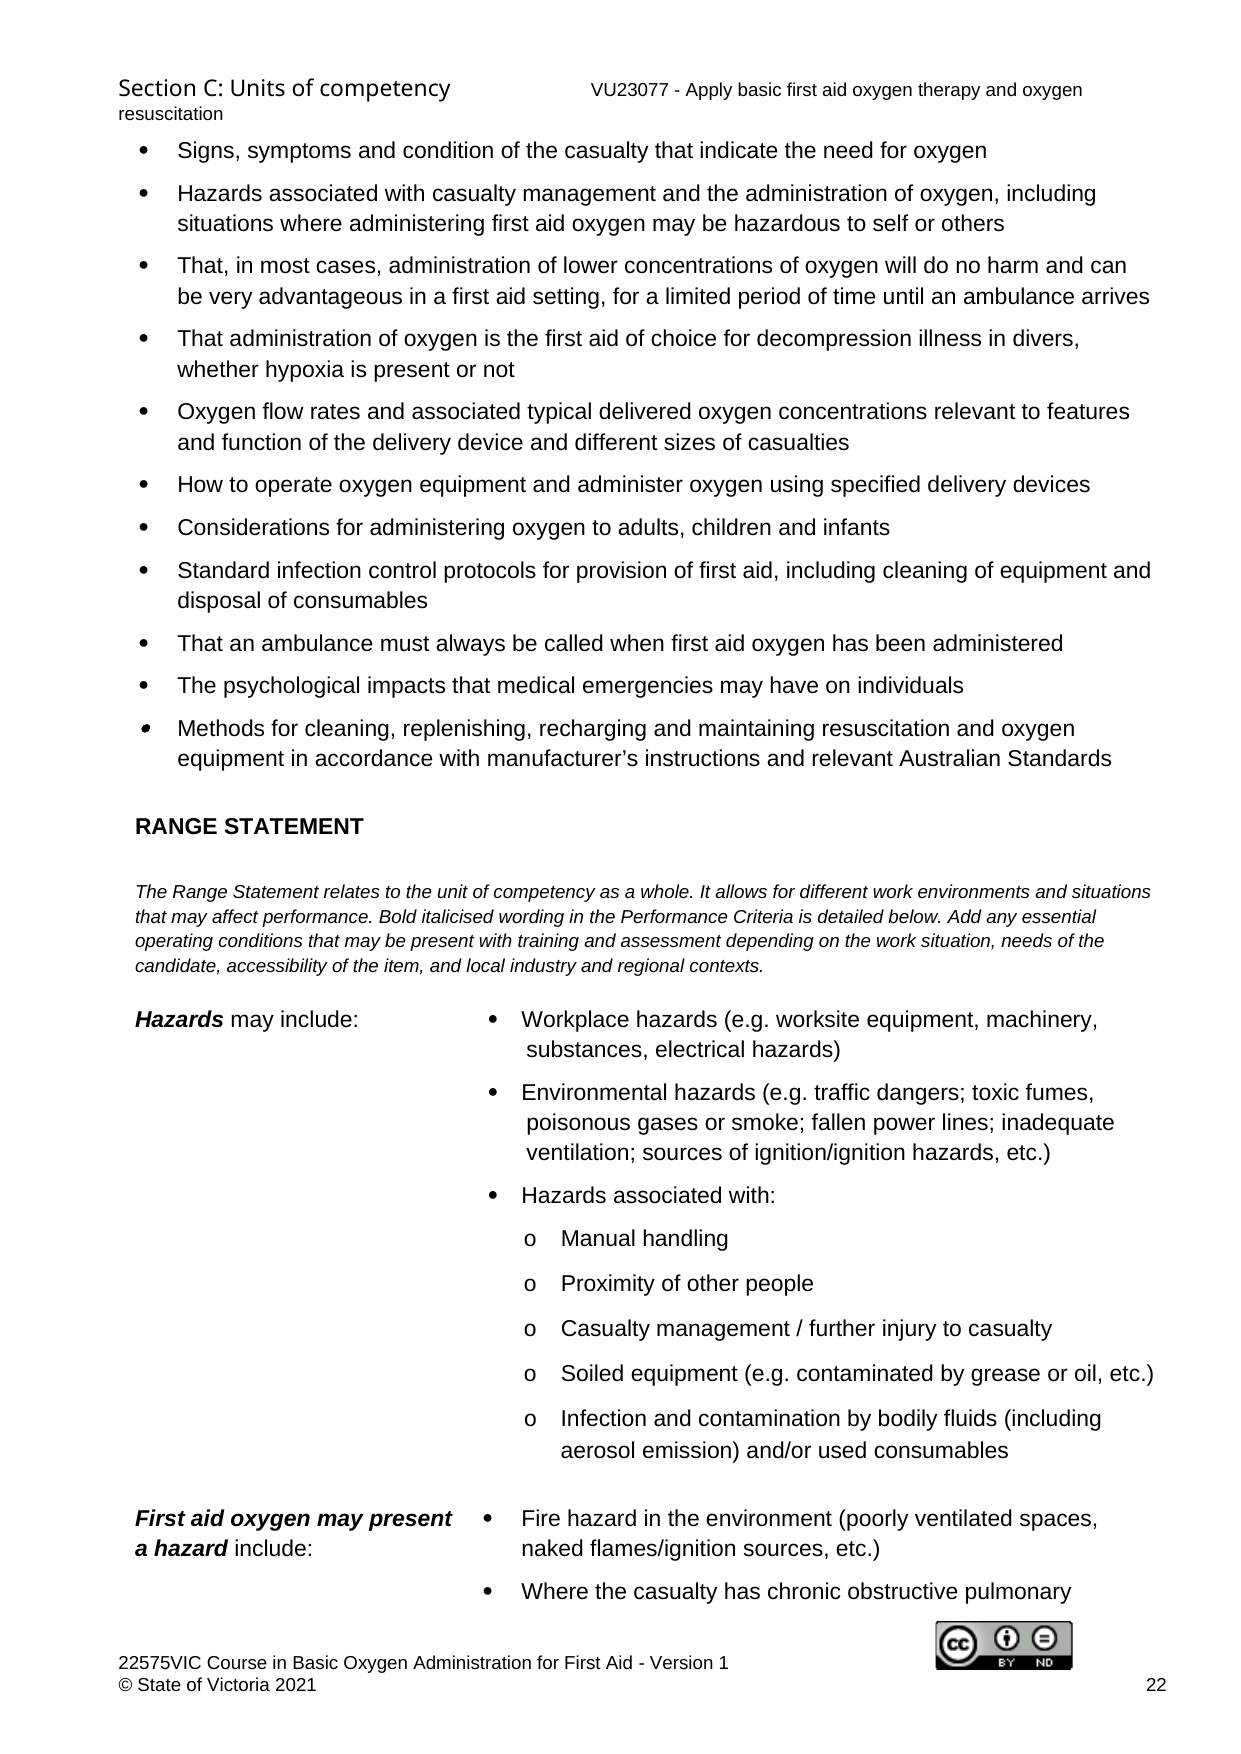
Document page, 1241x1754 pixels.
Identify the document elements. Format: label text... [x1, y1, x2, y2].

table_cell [118, 124, 1166, 788]
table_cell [118, 1493, 472, 1604]
table_cell Hazards may include: [118, 993, 472, 1492]
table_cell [473, 1493, 1166, 1604]
picture [935, 1621, 1073, 1670]
table_cell Workplace hazards (e.g. worksite equipment, machinery, substances, electrical hazards) Environmental hazards (e.g. traffic dangers; toxic fumes, poisonous gases or smoke; fallen power lines; inadequate ventilation; sources of ignition/ignition hazards, etc.) Hazards associated with: Manual handling Proximity of other people Casualty management / further injury to casualty Soiled equipment (e.g. contaminated by grease or oil, etc.) Infection and contamination by bodily fluids (including aerosol emission) and/or used consumables [473, 993, 1166, 1492]
table_cell The Range Statement relates to the unit of competency as a whole. It allows for different work environments and situations that may affect performance. Bold italicised wording in the Performance Criteria is detailed below. Add any essential operating conditions that may be present with training and assessment depending on the work situation, needs of the candidate, accessibility of the item, and local industry and regional contexts. [118, 868, 1166, 993]
table_cell RANGE STATEMENT [118, 788, 1166, 868]
